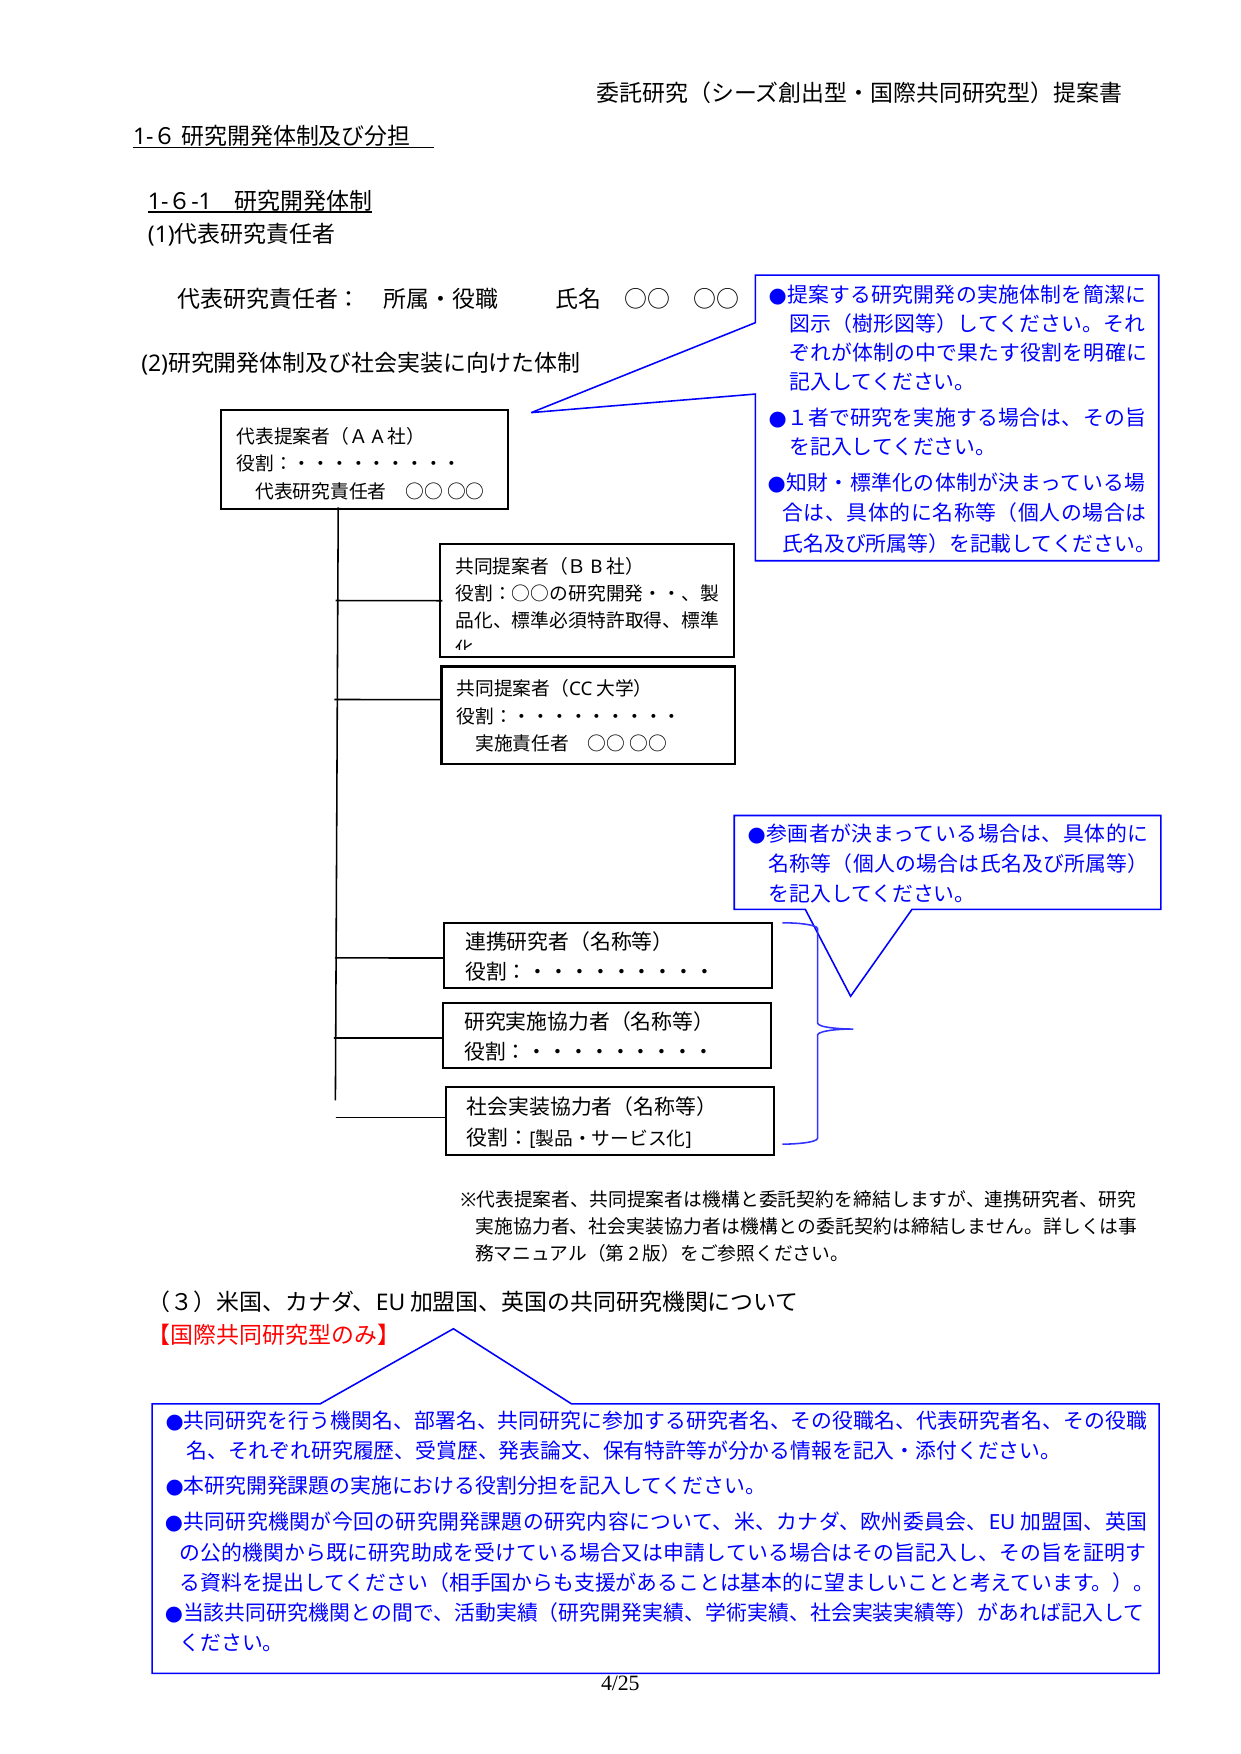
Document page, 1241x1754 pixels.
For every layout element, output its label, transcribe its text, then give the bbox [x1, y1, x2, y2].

text (1)代表研究責任者 [148, 216, 1122, 249]
text (2)研究開発体制及び社会実装に向けた体制 [623, 345, 1122, 378]
text 代表研究責任者： 所属・役職 氏名 ○○ ○○ [757, 281, 1122, 314]
text 代表研究責任者： 所属・役職 氏名 ○○ ○○ [177, 281, 754, 314]
text 1-６ 研究開発体制及び分担 [133, 118, 1122, 151]
text (2)研究開発体制及び社会実装に向けた体制 [118, 345, 695, 378]
text （３）米国、カナダ、EU加盟国、英国の共同研究機関について [148, 1283, 1122, 1317]
text 【国際共同研究型のみ】 [148, 1317, 1122, 1350]
text 1-６-1 研究開発体制 [148, 183, 1122, 216]
